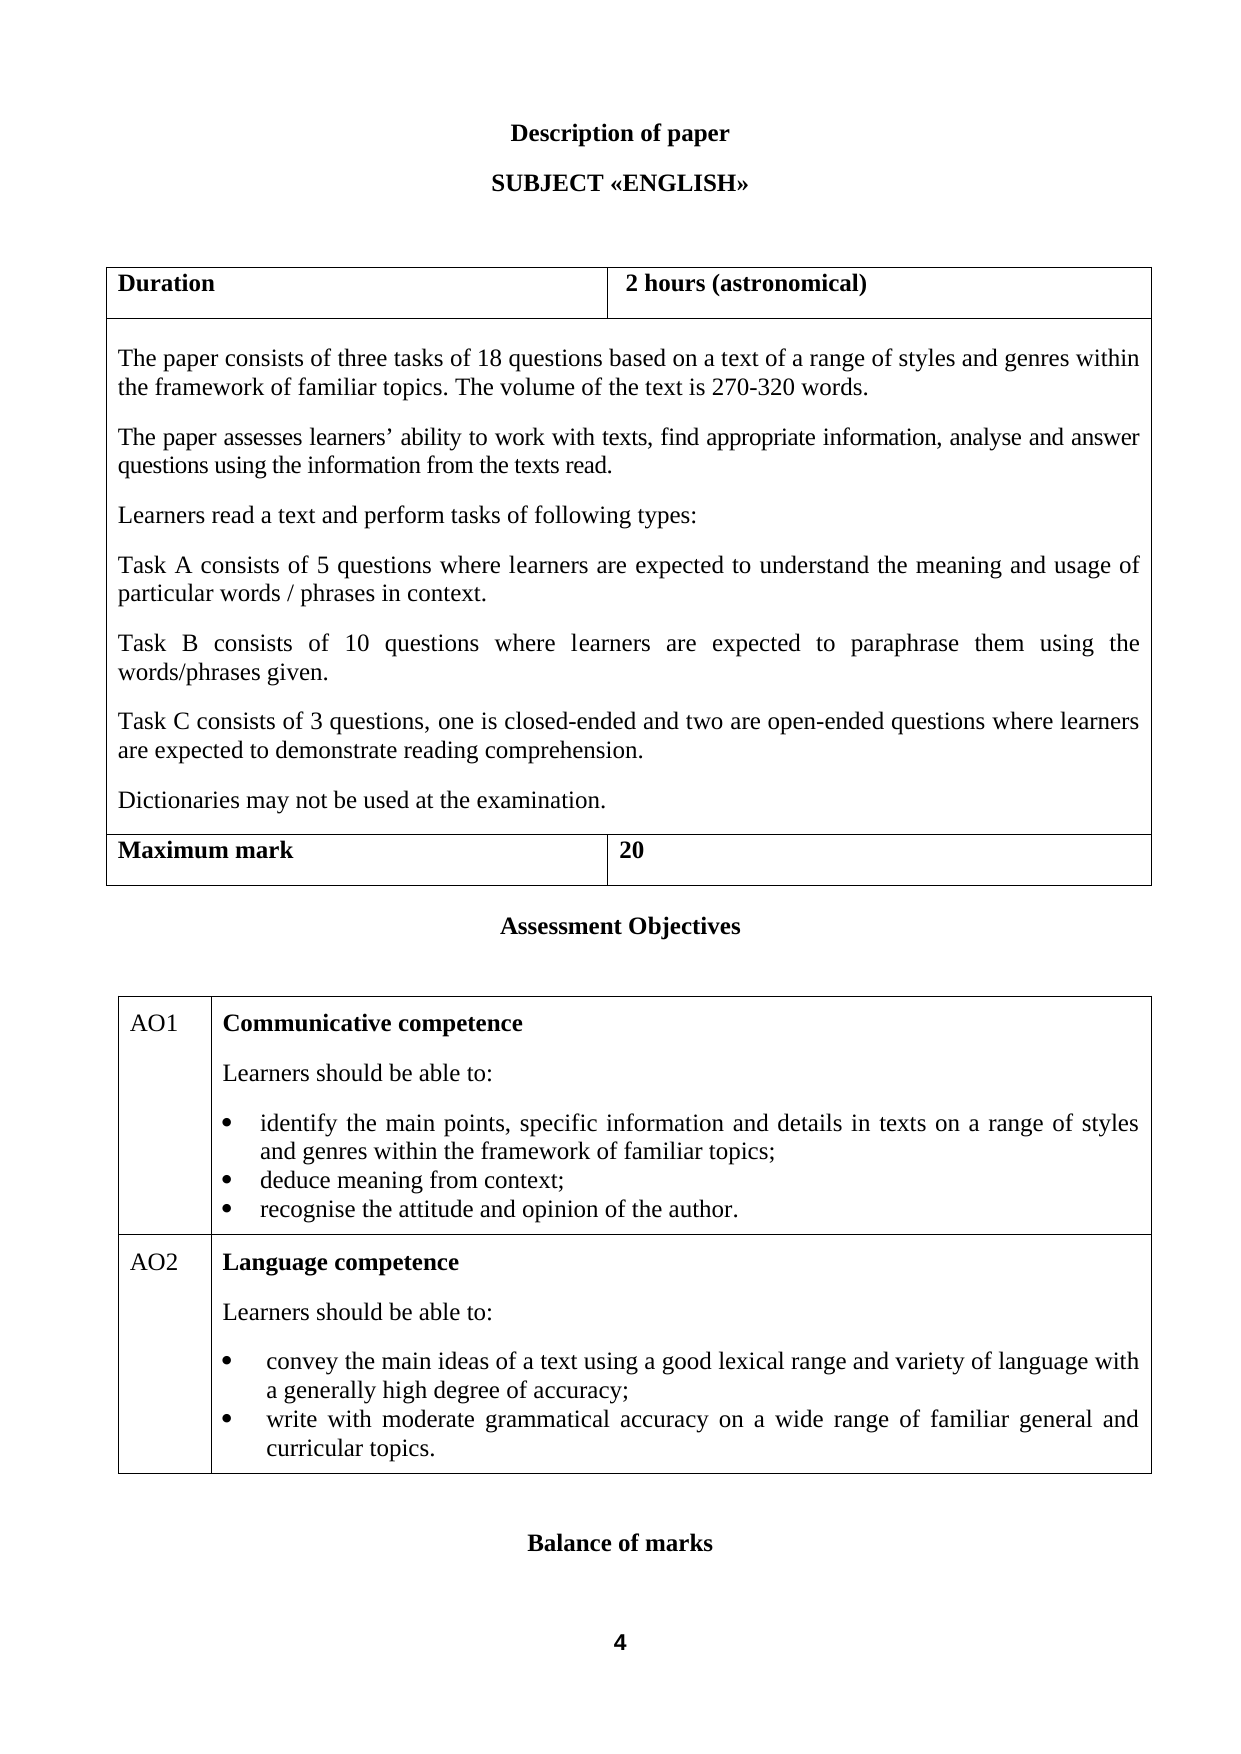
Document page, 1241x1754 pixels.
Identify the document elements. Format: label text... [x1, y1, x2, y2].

text SUBJECT «ENGLISH» [118, 168, 1122, 196]
table_cell Maximum mark [107, 835, 607, 885]
table_cell AO2 [119, 1235, 211, 1473]
subtitle Balance of marks [118, 1528, 1122, 1557]
table_header Duration [107, 268, 607, 317]
subtitle Assessment Objectives [118, 911, 1122, 940]
text Description of paper [118, 118, 1122, 147]
table_header 2 hours (astronomical) [608, 268, 1151, 317]
table_header AO1 [119, 997, 211, 1234]
table_cell 20 [608, 835, 1151, 885]
table_cell Language competence Learners should be able to: convey the main ideas of a text using a good lexical range and variety of language with a generally high degree of accuracy; write with moderate grammatical accuracy on a wide range of familiar general and curricular topics. [212, 1235, 1151, 1473]
table_cell The paper consists of three tasks of 18 questions based on a text of a range of styles and genres within the framework of familiar topics. The volume of the text is 270-320 words. The paper assesses learners’ ability to work with texts, find appropriate information, analyse and answer questions using the information from the texts read. Learners read a text and perform tasks of following types: Task A consists of 5 questions where learners are expected to understand the meaning and usage of particular words / phrases in context. Task B consists of 10 questions where learners are expected to paraphrase them using the words/phrases given. Task C consists of 3 questions, one is closed-ended and two are open-ended questions where learners are expected to demonstrate reading comprehension. Dictionaries may not be used at the examination. [107, 319, 1151, 834]
table_header Communicative competence Learners should be able to: identify the main points, specific information and details in texts on a range of styles and genres within the framework of familiar topics; deduce meaning from context; recognise the attitude and opinion of the author. [212, 997, 1151, 1234]
